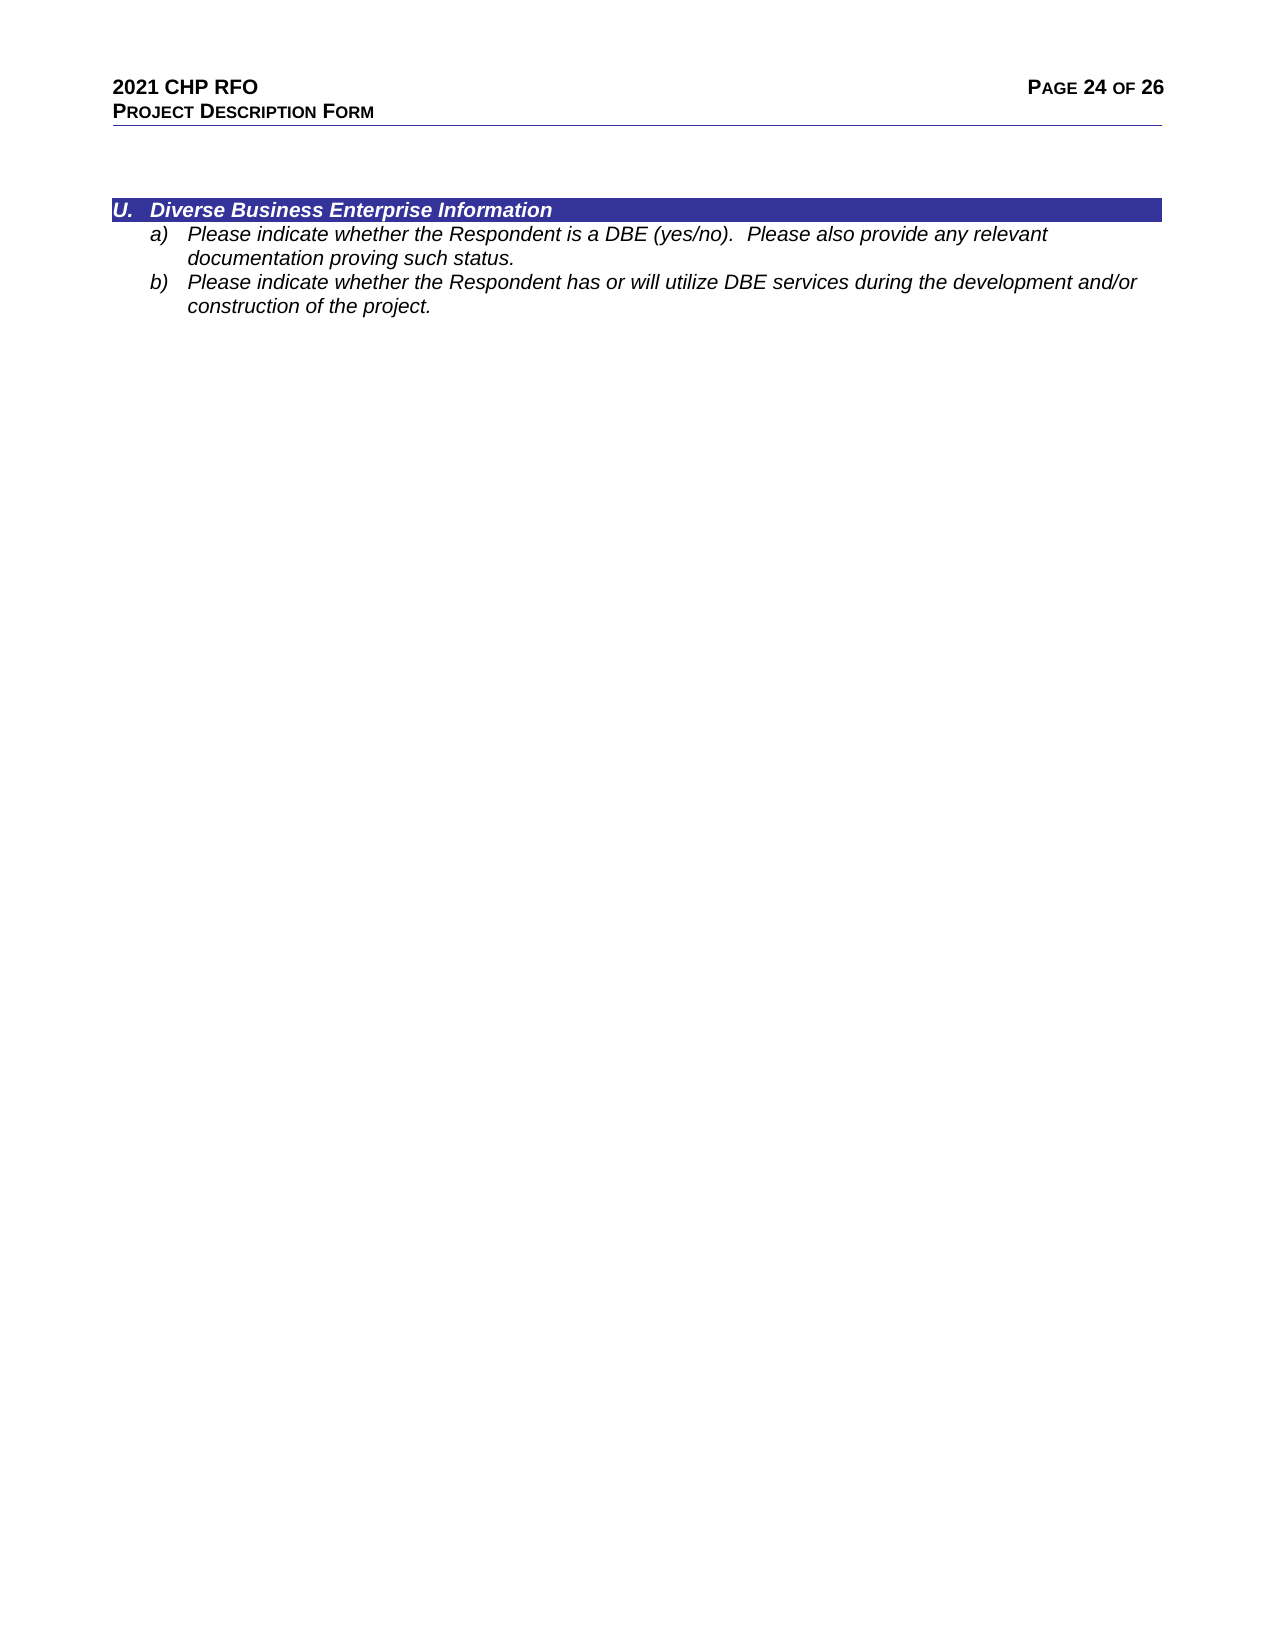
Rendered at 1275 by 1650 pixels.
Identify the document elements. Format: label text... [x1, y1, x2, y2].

list Please indicate whether the Respondent has or will utilize DBE services during the development and/or construction of the project. [150, 270, 1162, 318]
list Please indicate whether the Respondent is a DBE (yes/no). Please also provide any relevant documentation proving such status. [150, 222, 1162, 270]
list Diverse Business Enterprise Information [112, 198, 1162, 222]
